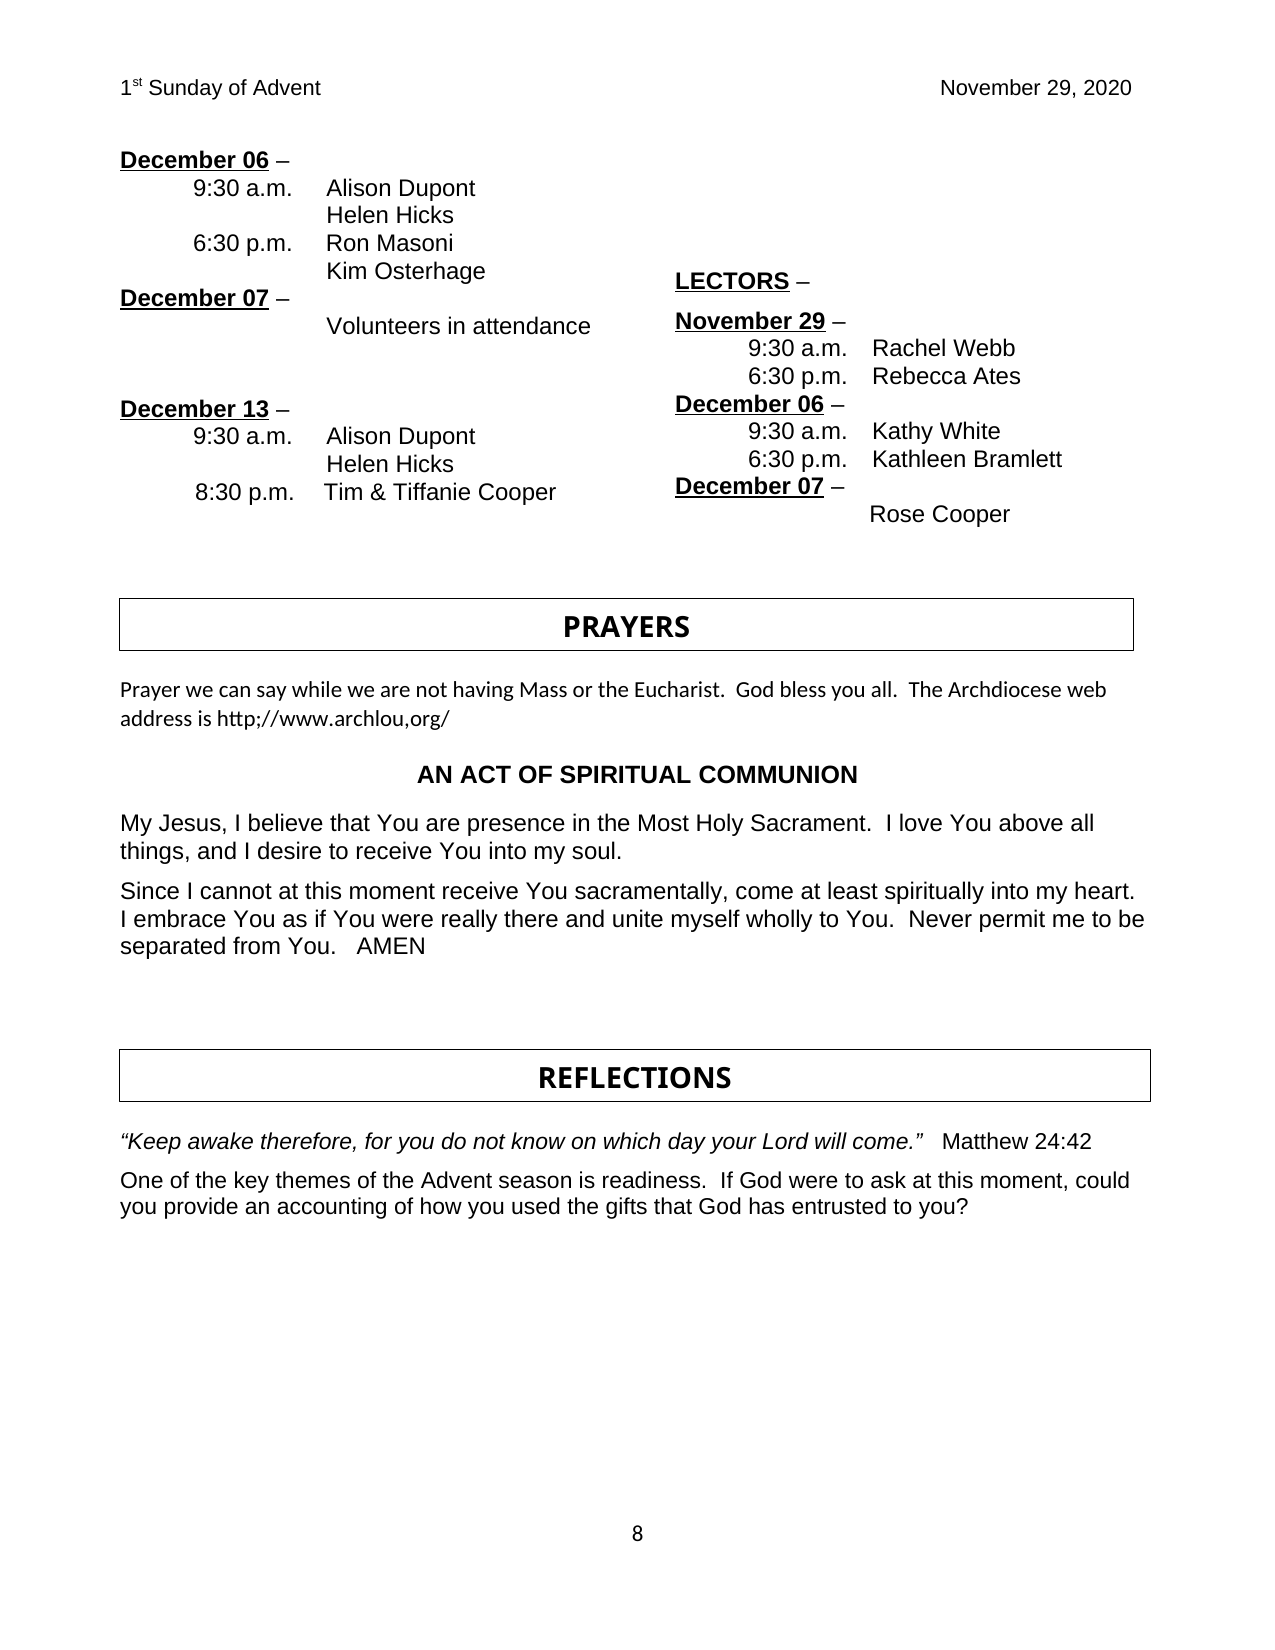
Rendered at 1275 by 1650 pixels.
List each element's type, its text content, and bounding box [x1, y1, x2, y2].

text My Jesus, I believe that You are presence in the Most Holy Sacrament. I love You above all things, and I desire to receive You into my soul. [120, 809, 1155, 864]
text Since I cannot at this moment receive You sacramentally, come at least spiritually into my heart. I embrace You as if You were really there and unite myself wholly to You. Never permit me to be separated from You. AMEN [120, 877, 1155, 960]
text 6:30 p.m. Ron Masoni [120, 229, 600, 257]
text 8:30 p.m. Tim & Tiffanie Cooper [120, 477, 600, 505]
text December 07 – [675, 472, 1155, 500]
text 6:30 p.m. Rebecca Ates [675, 362, 1155, 389]
text December 07 – [120, 284, 600, 312]
text One of the key themes of the Advent season is readiness. If God were to ask at this moment, could you provide an accounting of how you used the gifts that God has entrusted to you? [120, 1167, 1155, 1219]
text 9:30 a.m. Rachel Webb [675, 334, 1155, 362]
text “Keep awake therefore, for you do not know on which day your Lord will come.” Matthew 24:42 [120, 1128, 1155, 1154]
text Kim Osterhage [120, 257, 600, 284]
text Helen Hicks [120, 450, 600, 477]
text Volunteers in attendance [120, 312, 600, 339]
text Rose Cooper [675, 500, 1155, 527]
text 9:30 a.m. Kathy White [675, 417, 1155, 445]
text 9:30 a.m. Alison Dupont [120, 422, 600, 450]
text Prayer we can say while we are not having Mass or the Eucharist. God bless you all. The Archdiocese web address is http;//www.archlou,org/ [120, 676, 1155, 732]
text November 29 – [675, 307, 1155, 334]
text 6:30 p.m. Kathleen Bramlett [675, 445, 1155, 472]
text December 13 – [120, 395, 600, 422]
text AN ACT OF SPIRITUAL COMMUNION [120, 760, 1155, 788]
text 9:30 a.m. Alison Dupont [120, 174, 600, 201]
text December 06 – [120, 146, 600, 174]
text December 06 – [675, 389, 1155, 417]
text LECTORS – [675, 267, 1155, 294]
text Helen Hicks [120, 201, 600, 229]
